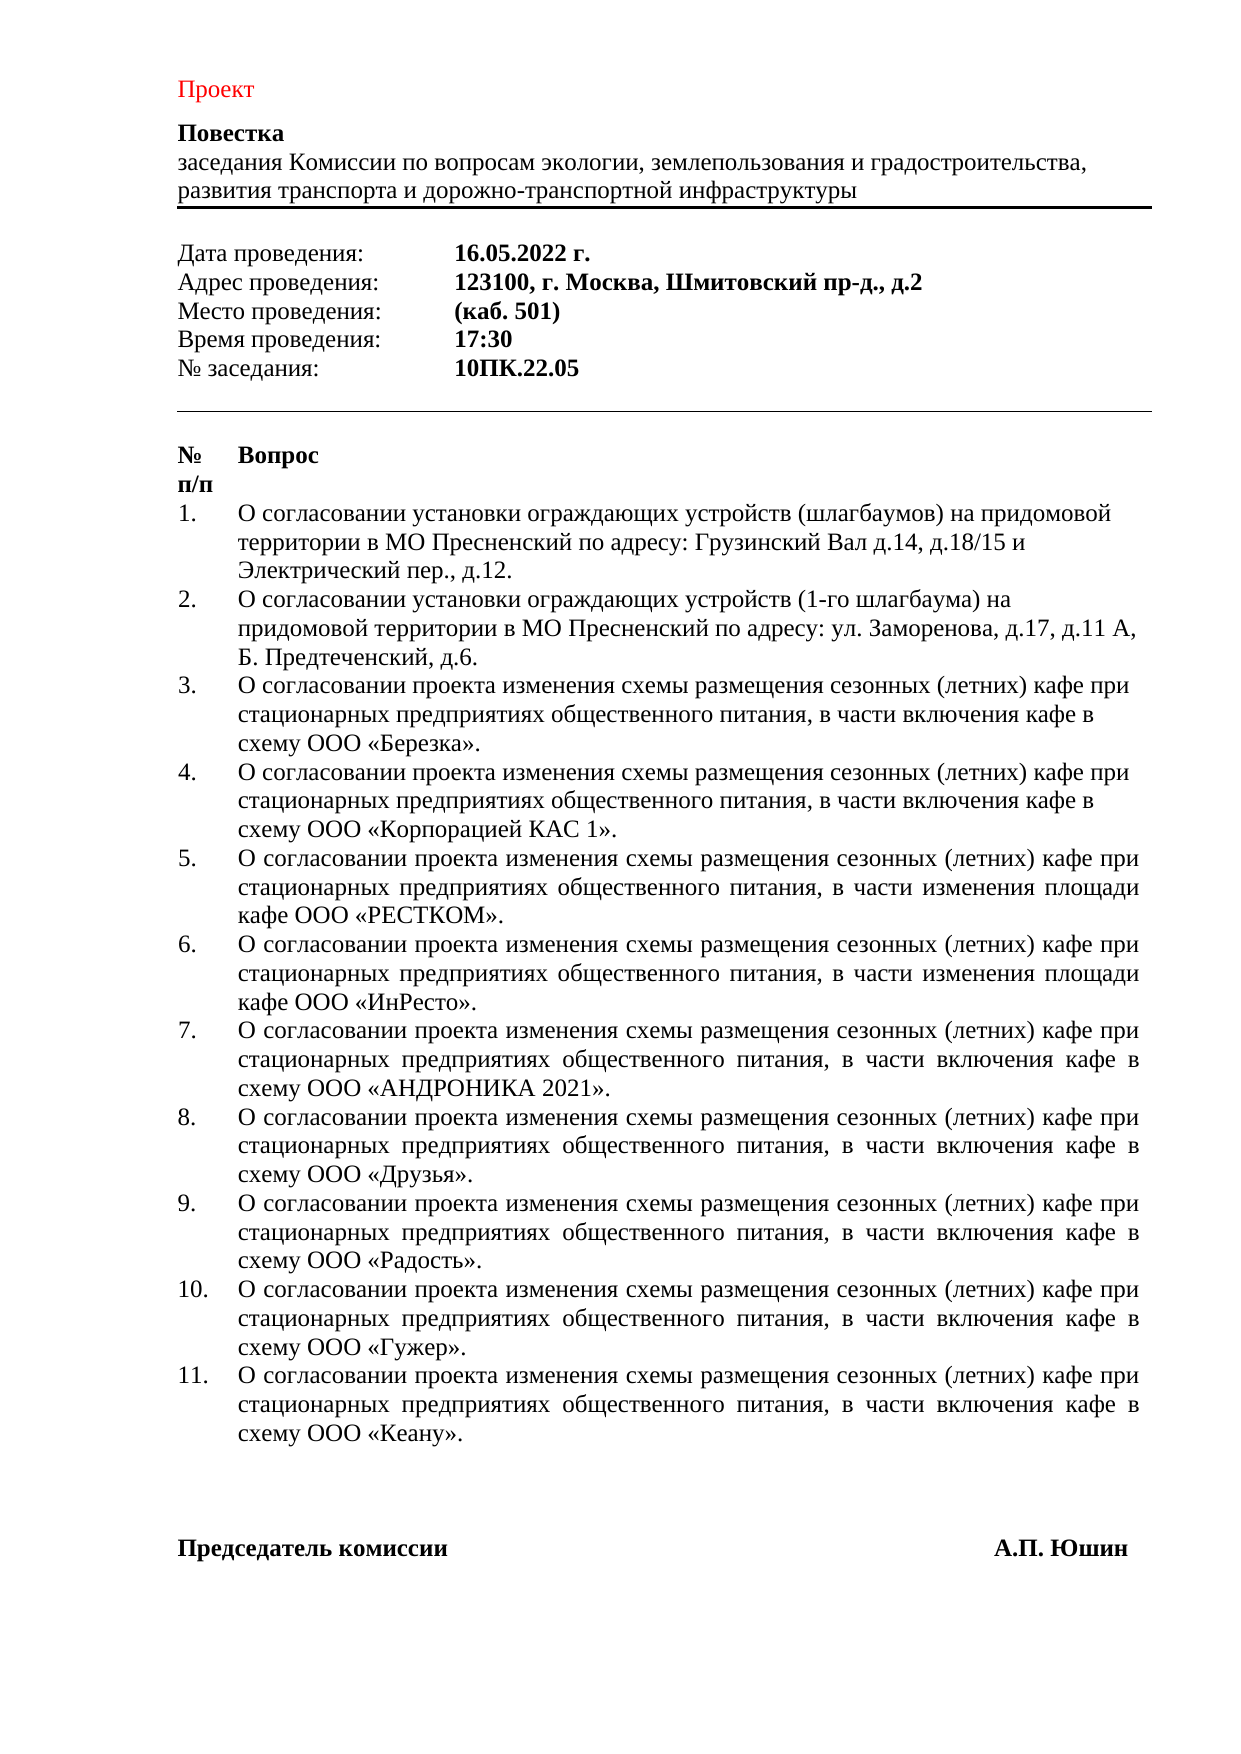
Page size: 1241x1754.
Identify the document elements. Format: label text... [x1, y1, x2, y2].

table_cell [166, 929, 226, 1016]
table_cell (каб. 501) [443, 296, 1139, 324]
table_header А.П. Юшин [535, 1533, 1139, 1562]
table_cell 17:30 [443, 325, 1139, 353]
table_cell [166, 498, 226, 584]
table_cell О согласовании проекта изменения схемы размещения сезонных (летних) кафе при стационарных предприятиях общественного питания, в части изменения площади кафе ООО «РЕСТКОМ». [226, 843, 1152, 929]
table_cell Адрес проведения: [166, 267, 443, 296]
table_header № п/п [166, 441, 226, 498]
table_header Вопрос [226, 441, 1152, 498]
table_cell Место проведения: [166, 296, 443, 324]
table_cell [166, 1361, 226, 1447]
table_header Дата проведения: [166, 238, 443, 267]
table_cell [166, 1188, 226, 1274]
table_cell Время проведения: [166, 325, 443, 353]
table_header 16.05.2022 г. [443, 238, 1139, 267]
table_cell О согласовании проекта изменения схемы размещения сезонных (летних) кафе при стационарных предприятиях общественного питания, в части включения кафе в схему ООО «АНДРОНИКА 2021». [226, 1016, 1152, 1102]
table_cell № заседания: [166, 353, 443, 382]
table_cell [166, 1016, 226, 1102]
table_cell 123100, г. Москва, Шмитовский пр-д., д.2 [443, 267, 1139, 296]
table_cell О согласовании установки ограждающих устройств (1-го шлагбаума) на придомовой территории в МО Пресненский по адресу: ул. Заморенова, д.17, д.11 А, Б. Предтеченский, д.6. [226, 584, 1152, 671]
table_header Председатель комиссии [166, 1533, 535, 1562]
table_cell О согласовании проекта изменения схемы размещения сезонных (летних) кафе при стационарных предприятиях общественного питания, в части включения кафе в схему ООО «Кеану». [226, 1361, 1152, 1447]
table_cell [166, 584, 226, 671]
table_cell О согласовании проекта изменения схемы размещения сезонных (летних) кафе при стационарных предприятиях общественного питания, в части включения кафе в схему ООО «Радость». [226, 1188, 1152, 1274]
table_cell [166, 843, 226, 929]
table_cell О согласовании проекта изменения схемы размещения сезонных (летних) кафе при стационарных предприятиях общественного питания, в части включения кафе в схему ООО «Гужер». [226, 1274, 1152, 1361]
table_cell О согласовании проекта изменения схемы размещения сезонных (летних) кафе при стационарных предприятиях общественного питания, в части включения кафе в схему ООО «Друзья». [226, 1102, 1152, 1188]
table_cell [166, 757, 226, 843]
text Повестка заседания Комиссии по вопросам экологии, землепользования и градостроительства, развития транспорта и дорожно-транспортной инфраструктуры [177, 118, 1152, 206]
table_cell 10ПК.22.05 [443, 353, 1139, 382]
table_cell [166, 671, 226, 757]
table_cell О согласовании установки ограждающих устройств (шлагбаумов) на придомовой территории в МО Пресненский по адресу: Грузинский Вал д.14, д.18/15 и Электрический пер., д.12. [226, 498, 1152, 584]
table_cell О согласовании проекта изменения схемы размещения сезонных (летних) кафе при стационарных предприятиях общественного питания, в части изменения площади кафе ООО «ИнРесто». [226, 929, 1152, 1016]
table_cell [166, 1102, 226, 1188]
table_cell [166, 1274, 226, 1361]
table_cell О согласовании проекта изменения схемы размещения сезонных (летних) кафе при стационарных предприятиях общественного питания, в части включения кафе в схему ООО «Корпорацией КАС 1». [226, 757, 1152, 843]
table_cell О согласовании проекта изменения схемы размещения сезонных (летних) кафе при стационарных предприятиях общественного питания, в части включения кафе в схему ООО «Березка». [226, 671, 1152, 757]
